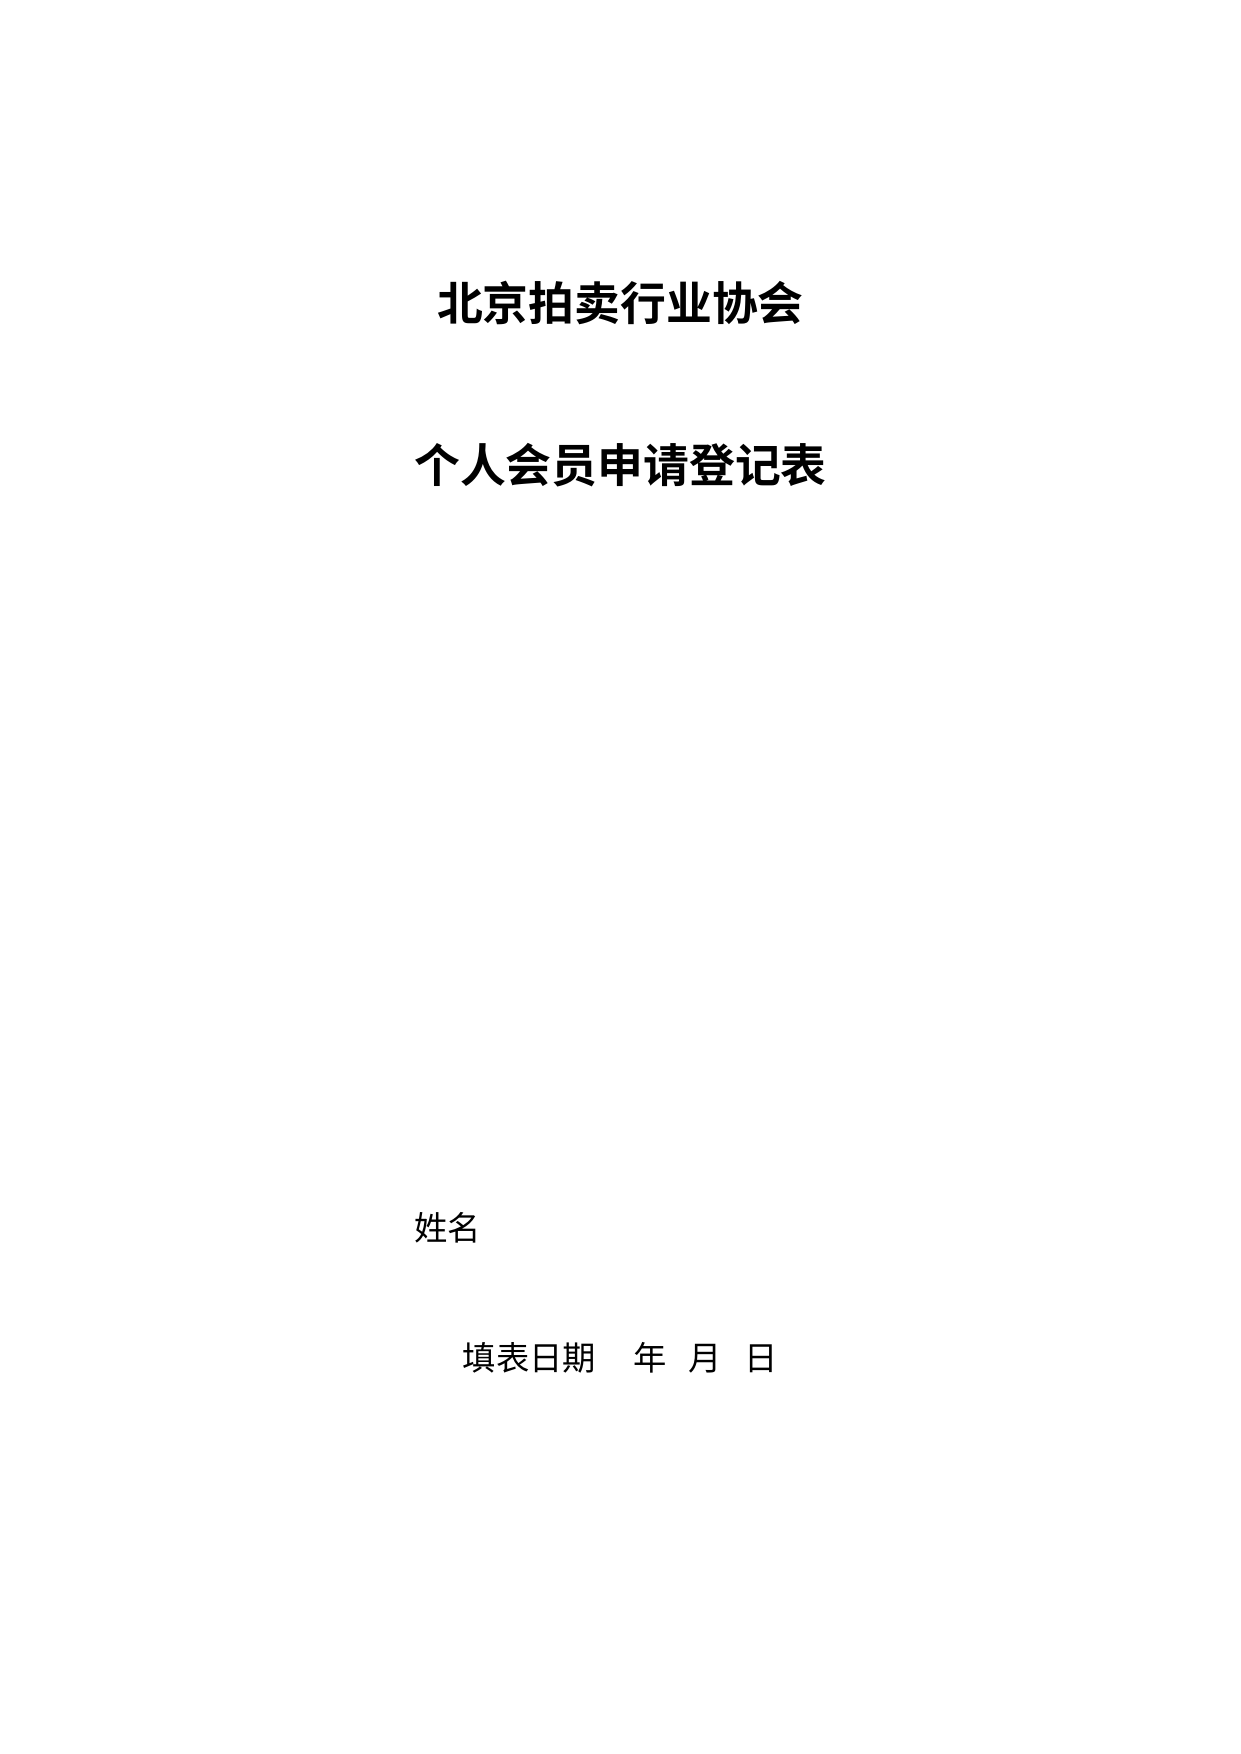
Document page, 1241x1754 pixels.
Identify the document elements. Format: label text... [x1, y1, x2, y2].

text 个人会员申请登记表 [148, 414, 1092, 511]
text 姓名 [148, 1194, 1092, 1259]
text 北京拍卖行业协会 [148, 251, 1092, 349]
text 填表日期 年 月 日 [148, 1324, 1092, 1389]
